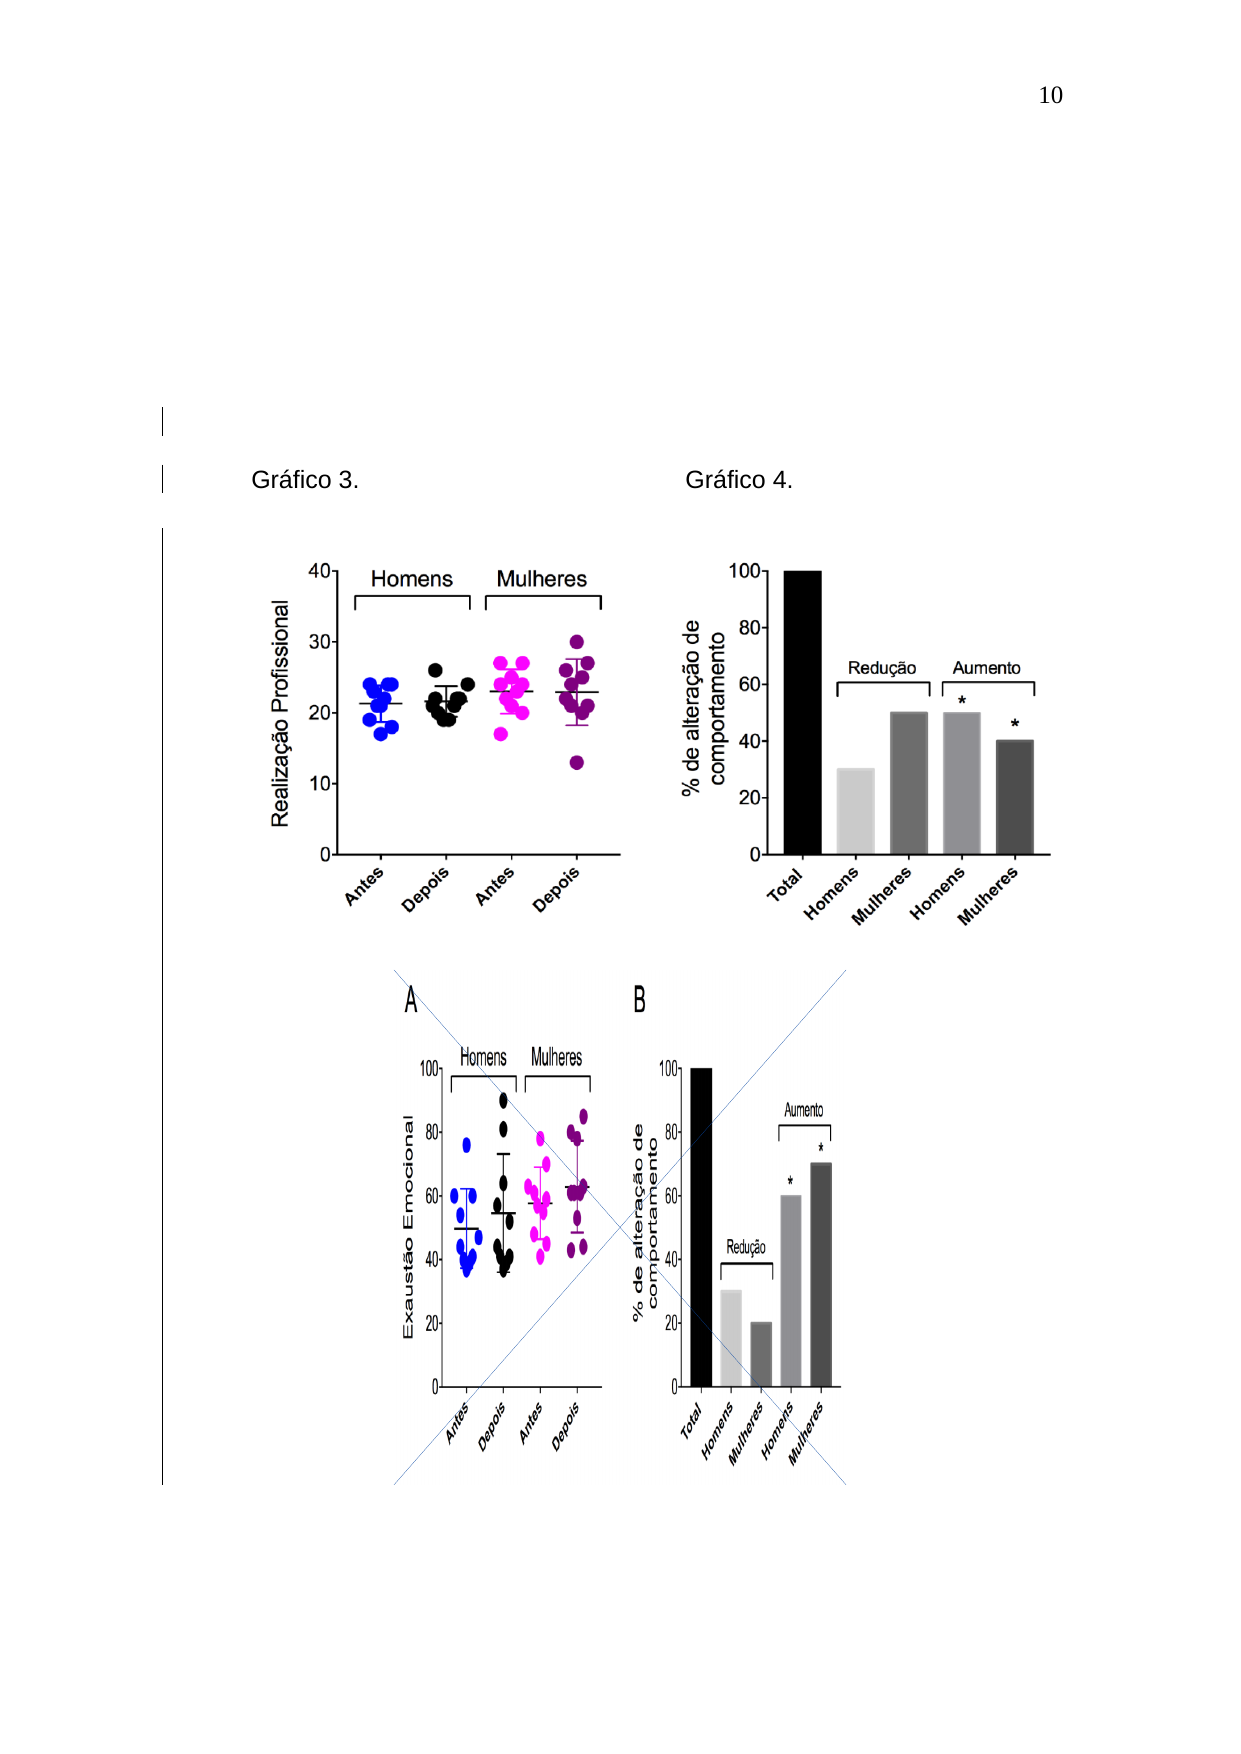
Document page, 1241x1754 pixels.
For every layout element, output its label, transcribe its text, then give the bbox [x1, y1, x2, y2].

picture [621, 971, 847, 1484]
picture [395, 1229, 845, 1485]
picture [393, 971, 619, 1484]
picture [396, 970, 845, 1226]
picture [253, 528, 1060, 942]
text Gráfico 3. Gráfico 4. [177, 465, 1063, 493]
